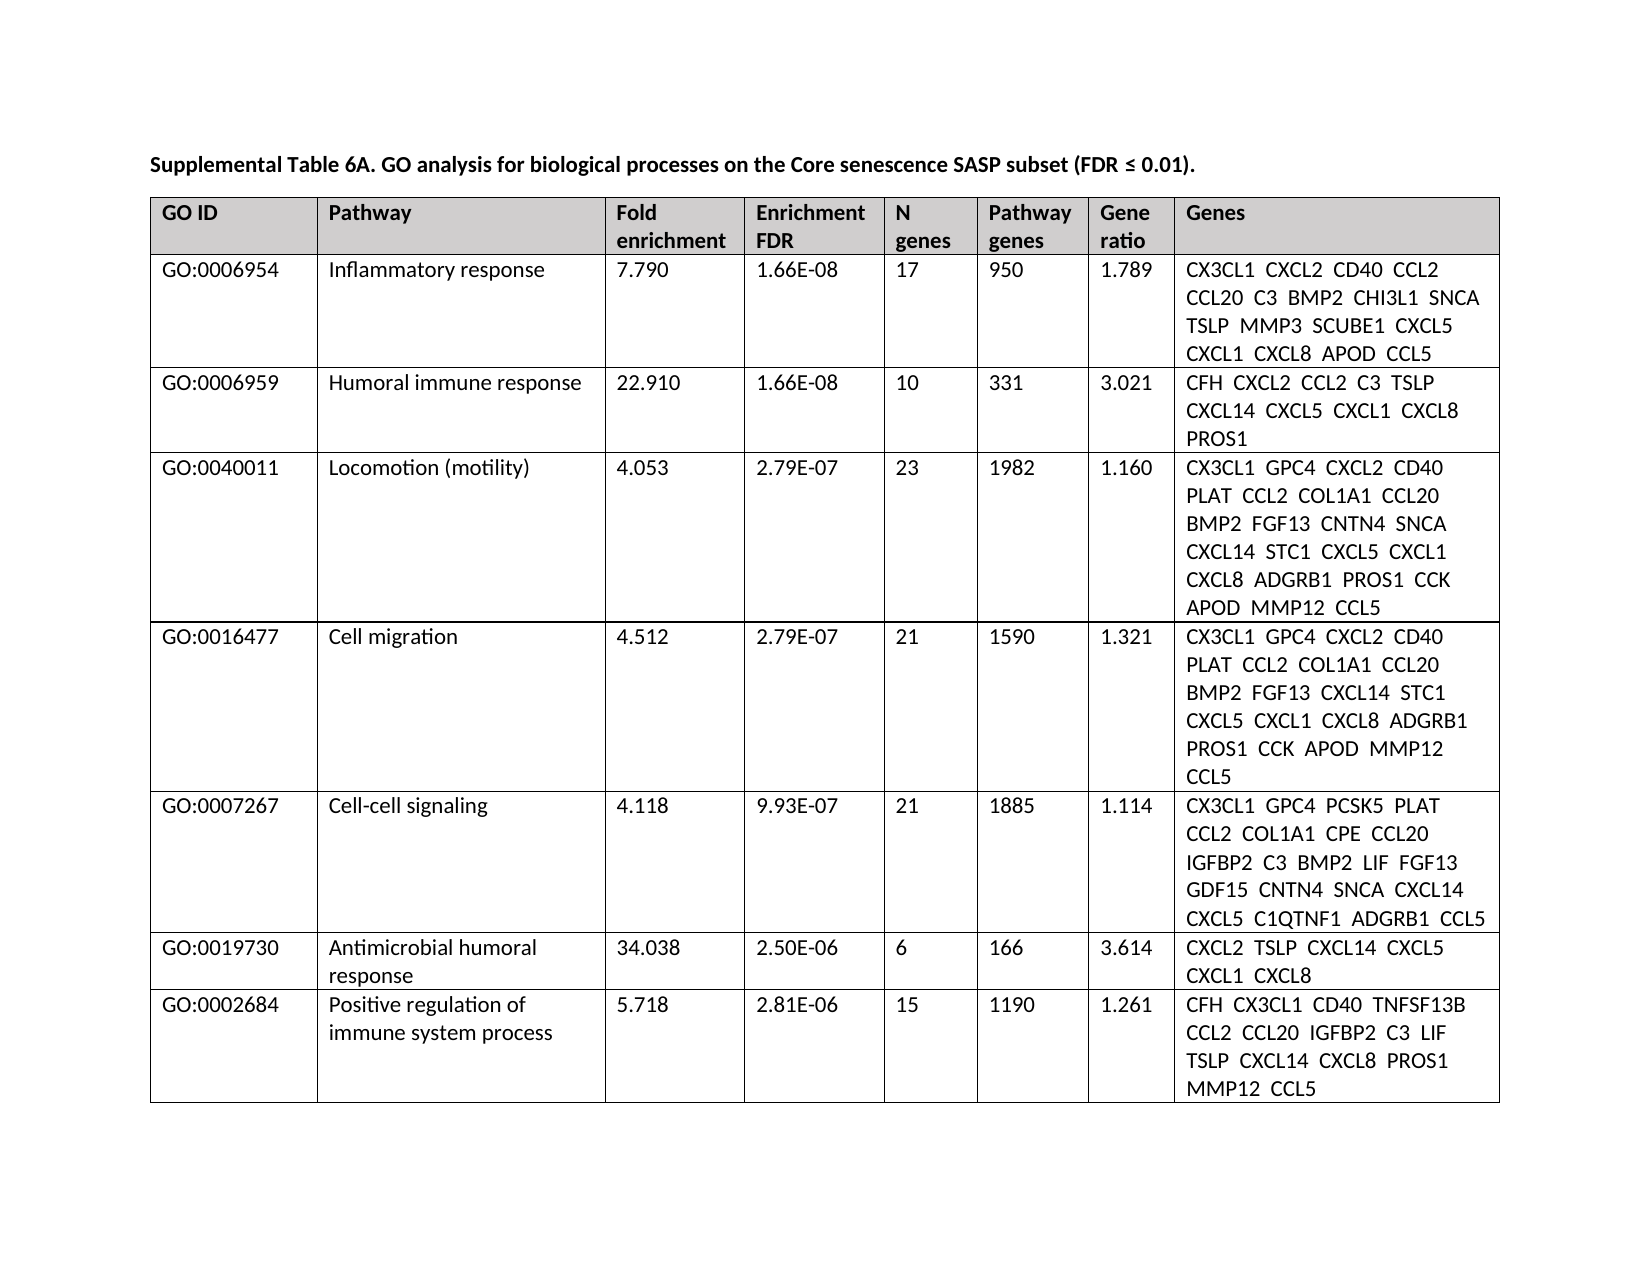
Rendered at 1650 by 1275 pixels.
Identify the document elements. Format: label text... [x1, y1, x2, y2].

table_cell 1590 [978, 623, 1088, 791]
table_cell 21 [885, 623, 977, 791]
table_header N genes [885, 198, 977, 254]
table_cell 1885 [978, 792, 1088, 932]
table_cell GO:0019730 [151, 933, 317, 989]
table_cell GO:0040011 [151, 453, 317, 621]
table_cell Humoral immune response [318, 368, 605, 452]
table_cell 15 [885, 990, 977, 1102]
table_cell 4.053 [606, 453, 744, 621]
table_cell 1.321 [1089, 623, 1174, 791]
table_cell 2.50E-06 [745, 933, 884, 989]
table_cell Locomotion (motility) [318, 453, 605, 621]
table_cell Positive regulation of immune system process [318, 990, 605, 1102]
table_cell 3.021 [1089, 368, 1174, 452]
table_cell GO:0006954 [151, 255, 317, 367]
table_header Enrichment FDR [745, 198, 884, 254]
table_cell CX3CL1 GPC4 PCSK5 PLAT CCL2 COL1A1 CPE CCL20 IGFBP2 C3 BMP2 LIF FGF13 GDF15 CNTN4 SNCA CXCL14 CXCL5 C1QTNF1 ADGRB1 CCL5 [1175, 792, 1499, 932]
table_cell 1.789 [1089, 255, 1174, 367]
table_cell 10 [885, 368, 977, 452]
table_header Fold enrichment [606, 198, 744, 254]
table_header Pathway [318, 198, 605, 254]
table_cell GO:0007267 [151, 792, 317, 932]
table_cell 17 [885, 255, 977, 367]
table_cell GO:0006959 [151, 368, 317, 452]
table_cell CXCL2 TSLP CXCL14 CXCL5 CXCL1 CXCL8 [1175, 933, 1499, 989]
table_cell 1.114 [1089, 792, 1174, 932]
table_cell 22.910 [606, 368, 744, 452]
table_cell 331 [978, 368, 1088, 452]
table_cell Antimicrobial humoral response [318, 933, 605, 989]
table_cell CX3CL1 GPC4 CXCL2 CD40 PLAT CCL2 COL1A1 CCL20 BMP2 FGF13 CXCL14 STC1 CXCL5 CXCL1 CXCL8 ADGRB1 PROS1 CCK APOD MMP12 CCL5 [1175, 623, 1499, 791]
table_cell 6 [885, 933, 977, 989]
table_cell 4.512 [606, 623, 744, 791]
table_cell 1190 [978, 990, 1088, 1102]
table_cell 1.261 [1089, 990, 1174, 1102]
text Supplemental Table 6A. GO analysis for biological processes on the Core senescence SASP subset (FDR ≤ 0.01). [150, 150, 1500, 178]
table_cell 21 [885, 792, 977, 932]
table_cell CFH CX3CL1 CD40 TNFSF13B CCL2 CCL20 IGFBP2 C3 LIF TSLP CXCL14 CXCL8 PROS1 MMP12 CCL5 [1175, 990, 1499, 1102]
table_cell 2.79E-07 [745, 453, 884, 621]
table_cell 3.614 [1089, 933, 1174, 989]
table_cell CX3CL1 GPC4 CXCL2 CD40 PLAT CCL2 COL1A1 CCL20 BMP2 FGF13 CNTN4 SNCA CXCL14 STC1 CXCL5 CXCL1 CXCL8 ADGRB1 PROS1 CCK APOD MMP12 CCL5 [1175, 453, 1499, 621]
table_cell GO:0016477 [151, 623, 317, 791]
table_cell 2.81E-06 [745, 990, 884, 1102]
table_cell 2.79E-07 [745, 623, 884, 791]
table_cell 1.66E-08 [745, 255, 884, 367]
table_cell 7.790 [606, 255, 744, 367]
table_cell 23 [885, 453, 977, 621]
table_header Genes [1175, 198, 1499, 254]
table_cell Inflammatory response [318, 255, 605, 367]
table_cell CX3CL1 CXCL2 CD40 CCL2 CCL20 C3 BMP2 CHI3L1 SNCA TSLP MMP3 SCUBE1 CXCL5 CXCL1 CXCL8 APOD CCL5 [1175, 255, 1499, 367]
table_cell 950 [978, 255, 1088, 367]
table_cell Cell migration [318, 623, 605, 791]
table_header GO ID [151, 198, 317, 254]
table_cell 4.118 [606, 792, 744, 932]
table_cell 1.160 [1089, 453, 1174, 621]
table_cell CFH CXCL2 CCL2 C3 TSLP CXCL14 CXCL5 CXCL1 CXCL8 PROS1 [1175, 368, 1499, 452]
table_cell 9.93E-07 [745, 792, 884, 932]
table_cell 1982 [978, 453, 1088, 621]
table_cell Cell-cell signaling [318, 792, 605, 932]
table_cell 34.038 [606, 933, 744, 989]
table_header Gene ratio [1089, 198, 1174, 254]
table_cell 1.66E-08 [745, 368, 884, 452]
table_cell GO:0002684 [151, 990, 317, 1102]
table_cell 166 [978, 933, 1088, 989]
table_cell 5.718 [606, 990, 744, 1102]
table_header Pathway genes [978, 198, 1088, 254]
